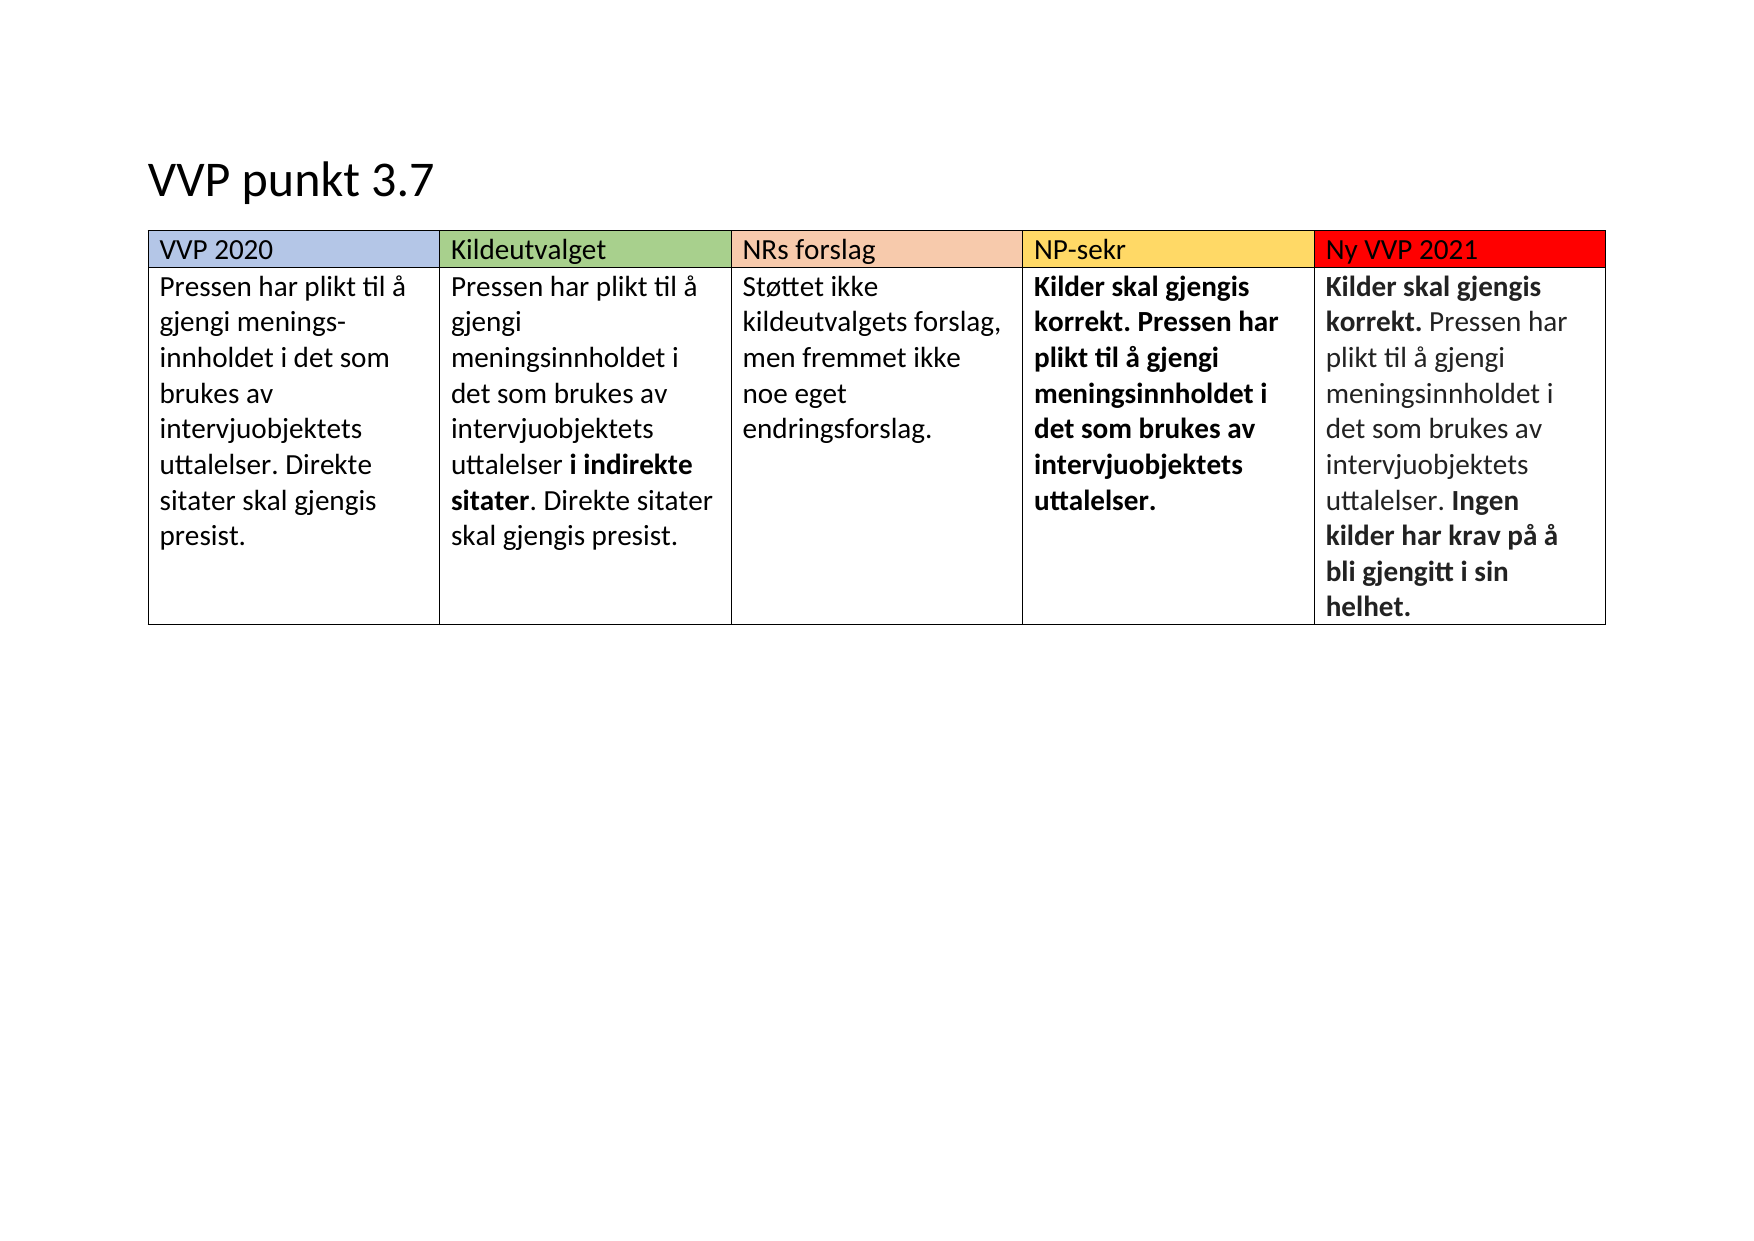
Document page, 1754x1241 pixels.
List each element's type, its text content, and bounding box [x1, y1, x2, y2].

table_header Ny VVP 2021 [1315, 231, 1605, 267]
table_cell Kilder skal gjengis korrekt. Pressen har plikt til å gjengi meningsinnholdet i det som brukes av intervjuobjektets uttalelser. Ingen kilder har krav på å bli gjengitt i sin helhet. [1315, 268, 1605, 624]
table_header NP-sekr [1023, 231, 1314, 267]
table_cell Kilder skal gjengis korrekt. Pressen har plikt til å gjengi meningsinnholdet i det som brukes av intervjuobjektets uttalelser. [1023, 268, 1314, 624]
table_header Kildeutvalget [440, 231, 731, 267]
table_header NRs forslag [732, 231, 1022, 267]
table_cell Pressen har plikt til å gjengi menings-innholdet i det som brukes av intervjuobjektets uttalelser. Direkte sitater skal gjengis presist. [149, 268, 439, 624]
table_cell Støttet ikke kildeutvalgets forslag, men fremmet ikke noe eget endringsforslag. [732, 268, 1022, 624]
table_header VVP 2020 [149, 231, 439, 267]
text VVP punkt 3.7 [148, 148, 1606, 209]
table_cell Pressen har plikt til å gjengi meningsinnholdet i det som brukes av intervjuobjektets uttalelser i indirekte sitater. Direkte sitater skal gjengis presist. [440, 268, 731, 624]
